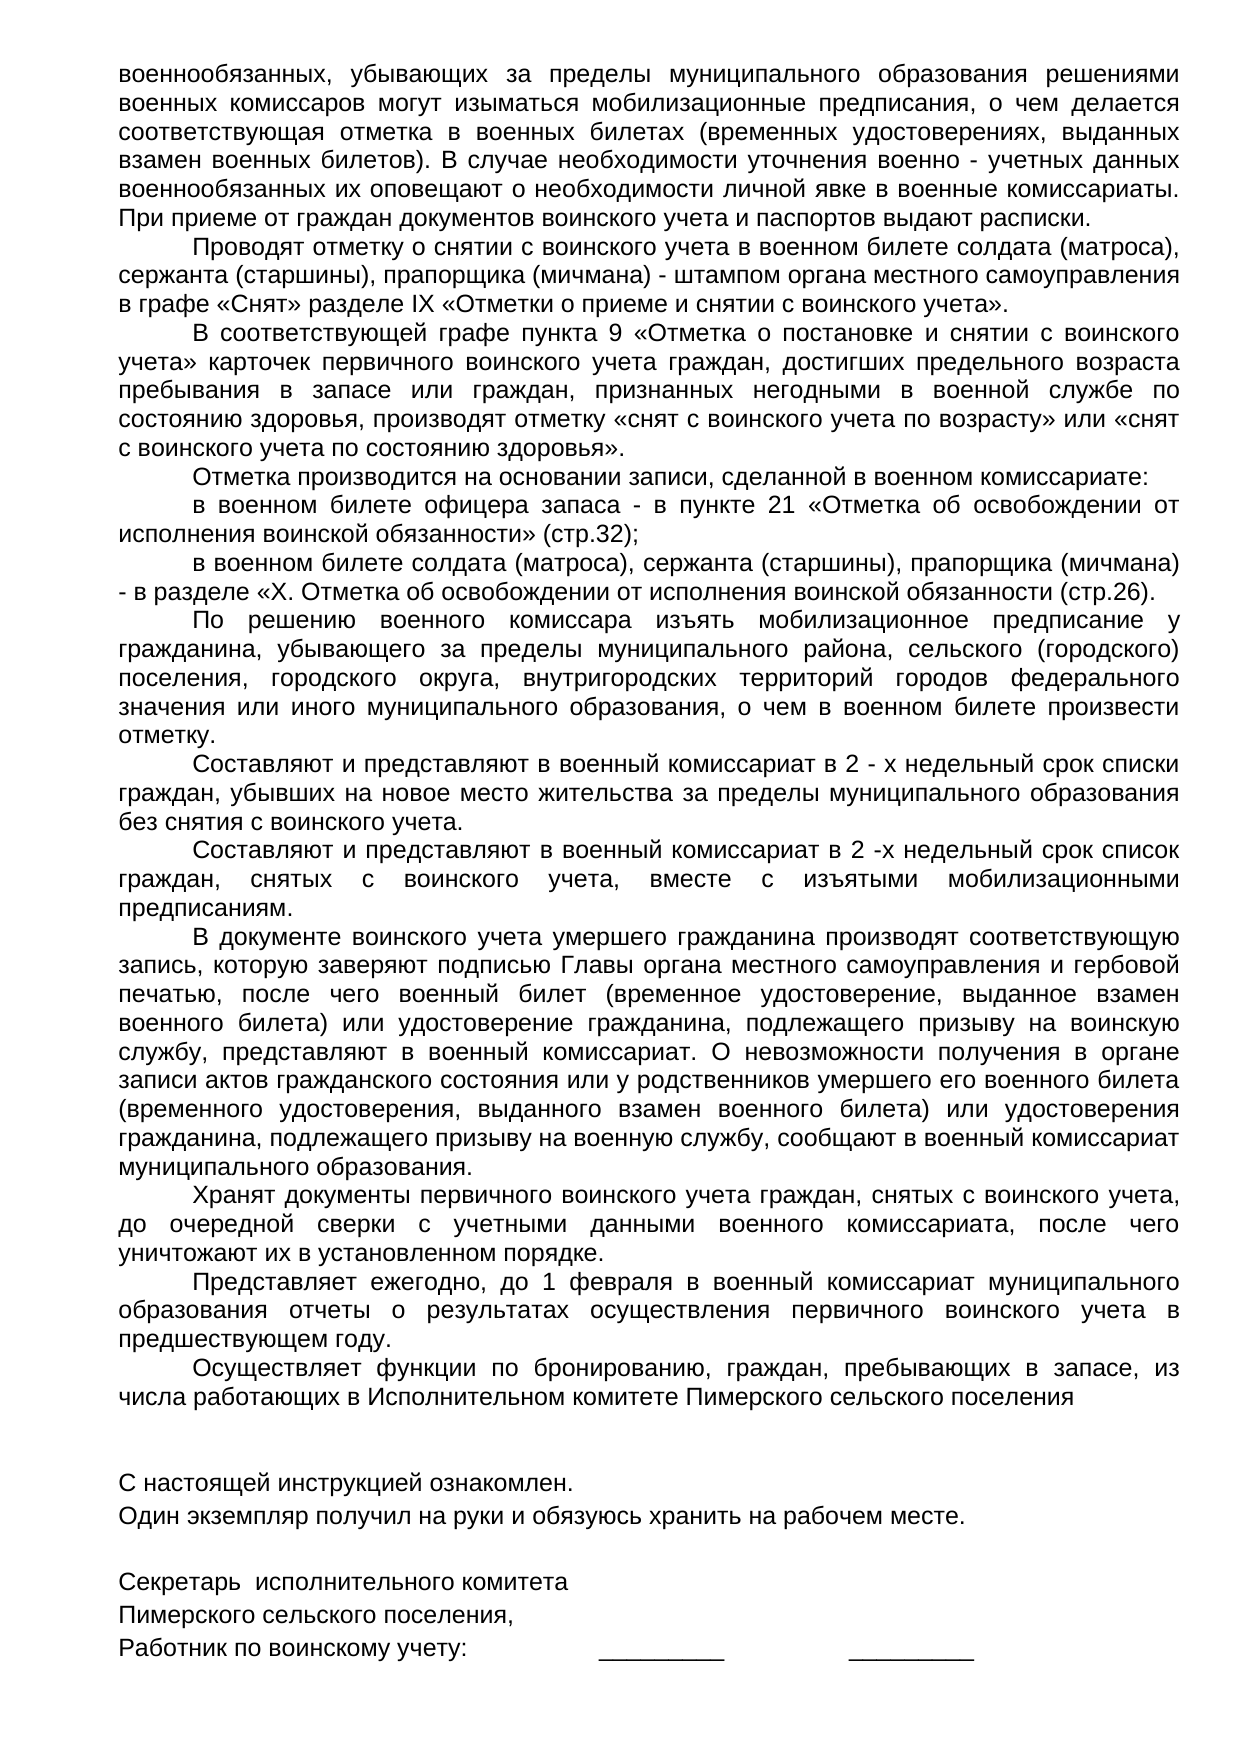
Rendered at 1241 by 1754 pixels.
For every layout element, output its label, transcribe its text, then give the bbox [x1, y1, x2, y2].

text Составляют и представляют в военный комиссариат в 2 -х недельный срок список граждан, снятых с воинского учета, вместе с изъятыми мобилизационными предписаниям. [118, 835, 1181, 922]
text Пимерского сельского поселения, [118, 1600, 1181, 1629]
text Проводят отметку о снятии с воинского учета в военном билете солдата (матроса), сержанта (старшины), прапорщика (мичмана) - штампом органа местного самоуправления в графе «Снят» разделе IХ «Отметки о приеме и снятии с воинского учета». [118, 232, 1181, 318]
text Работник по воинскому учету: _________ _________ [118, 1633, 1181, 1662]
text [118, 59, 1181, 232]
text В соответствующей графе пункта 9 «Отметка о постановке и снятии с воинского учета» карточек первичного воинского учета граждан, достигших предельного возраста пребывания в запасе или граждан, признанных негодными в военной службе по состоянию здоровья, производят отметку «снят с воинского учета по возрасту» или «снят с воинского учета по состоянию здоровья». [118, 318, 1181, 462]
text По решению военного комиссара изъять мобилизационное предписание у гражданина, убывающего за пределы муниципального района, сельского (городского) поселения, городского округа, внутригородских территорий городов федерального значения или иного муниципального образования, о чем в военном билете произвести отметку. [118, 605, 1181, 749]
text Осуществляет функции по бронированию, граждан, пребывающих в запасе, из числа работающих в Исполнительном комитете Пимерского сельского поселения [118, 1353, 1181, 1410]
text Секретарь исполнительного комитета [118, 1567, 1181, 1596]
text В документе воинского учета умершего гражданина производят соответствующую запись, которую заверяют подписью Главы органа местного самоуправления и гербовой печатью, после чего военный билет (временное удостоверение, выданное взамен военного билета) или удостоверение гражданина, подлежащего призыву на воинскую службу, представляют в военный комиссариат. О невозможности получения в органе записи актов гражданского состояния или у родственников умершего его военного билета (временного удостоверения, выданного взамен военного билета) или удостоверения гражданина, подлежащего призыву на военную службу, сообщают в военный комиссариат муниципального образования. [118, 922, 1181, 1180]
text Хранят документы первичного воинского учета граждан, снятых с воинского учета, до очередной сверки с учетными данными военного комиссариата, после чего уничтожают их в установленном порядке. [118, 1180, 1181, 1267]
text Представляет ежегодно, до 1 февраля в военный комиссариат муниципального образования отчеты о результатах осуществления первичного воинского учета в предшествующем году. [118, 1267, 1181, 1353]
text Отметка производится на основании записи, сделанной в военном комиссариате: [118, 462, 1181, 490]
text Составляют и представляют в военный комиссариат в 2 - х недельный срок списки граждан, убывших на новое место жительства за пределы муниципального образования без снятия с воинского учета. [118, 749, 1181, 835]
text С настоящей инструкцией ознакомлен. [118, 1468, 1181, 1497]
text Один экземпляр получил на руки и обязуюсь хранить на рабочем месте. [118, 1501, 1181, 1529]
text в военном билете офицера запаса - в пункте 21 «Отметка об освобождении от исполнения воинской обязанности» (стр.32); [118, 490, 1181, 548]
text в военном билете солдата (матроса), сержанта (старшины), прапорщика (мичмана) - в разделе «Х. Отметка об освобождении от исполнения воинской обязанности (стр.26). [118, 548, 1181, 605]
